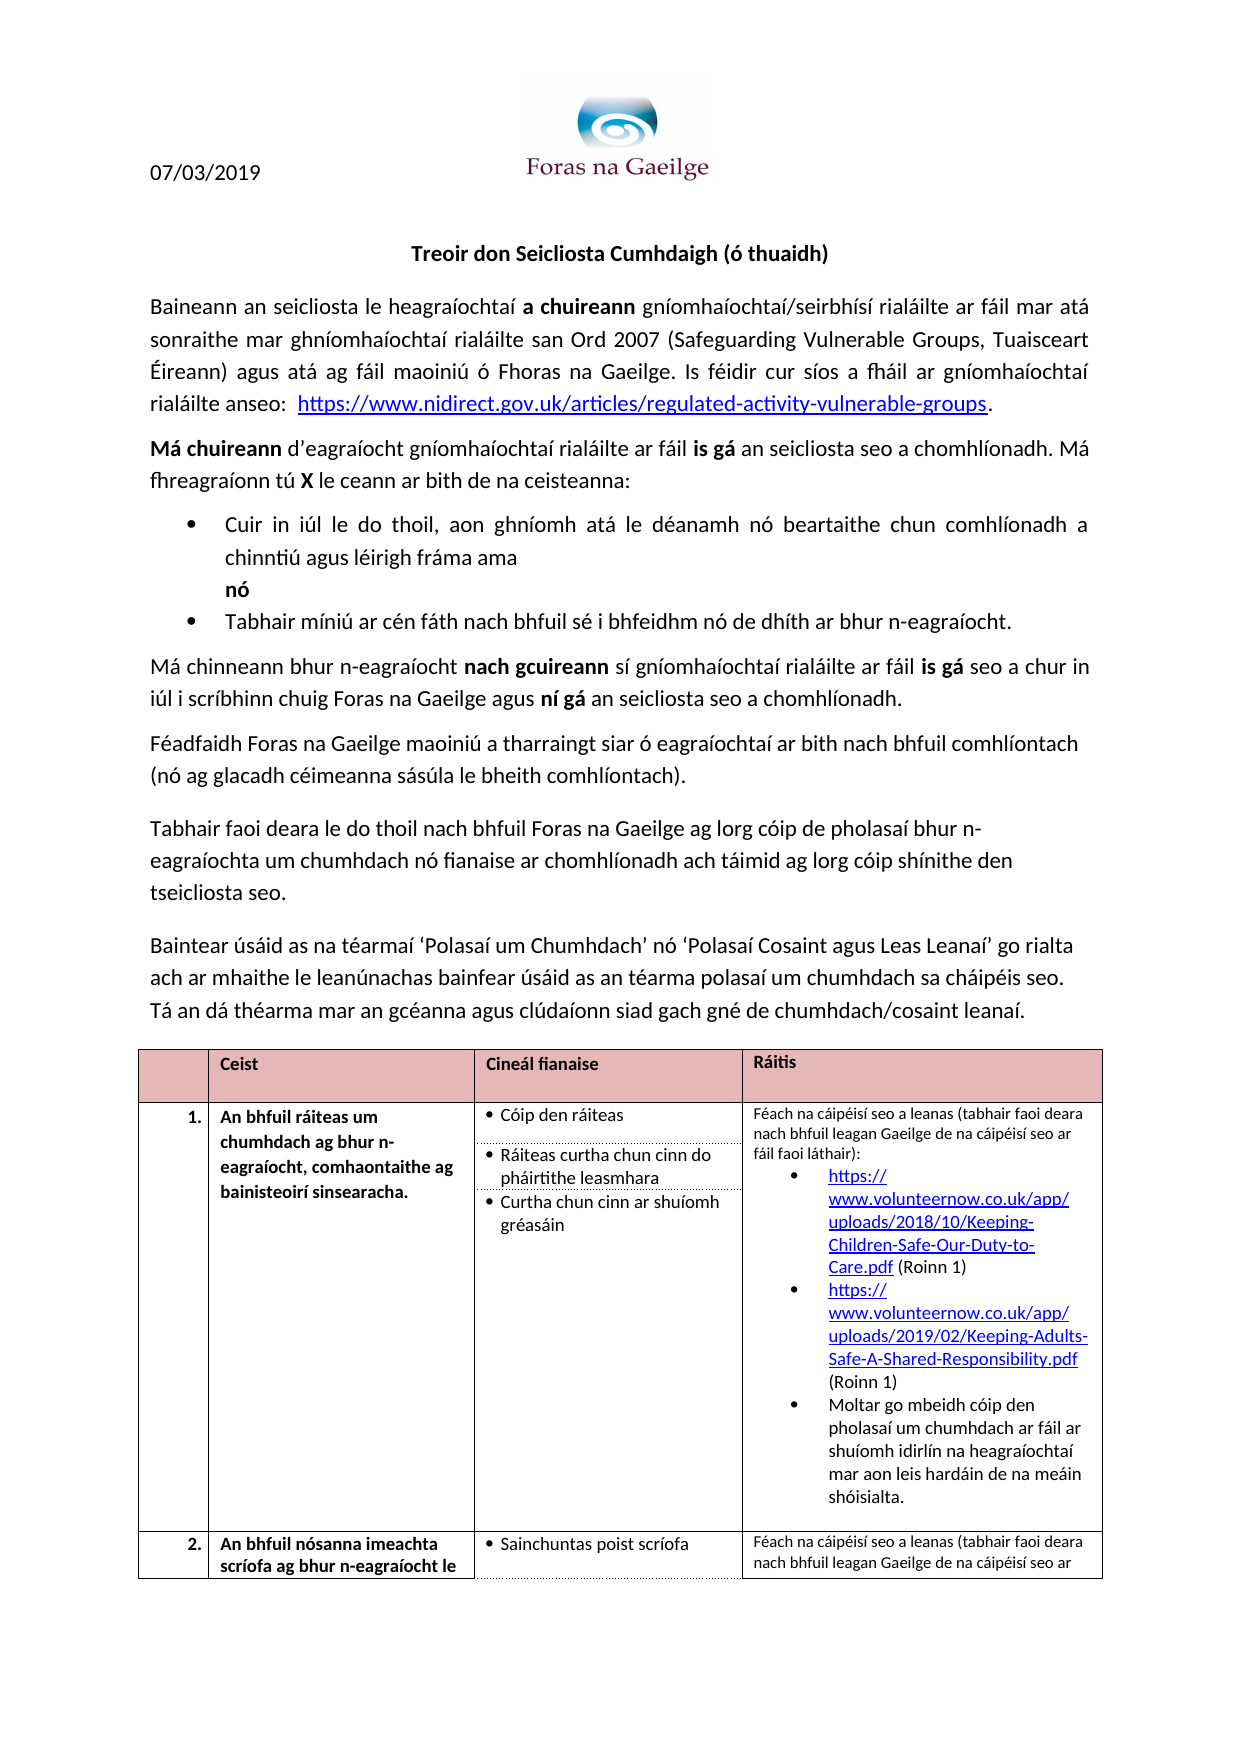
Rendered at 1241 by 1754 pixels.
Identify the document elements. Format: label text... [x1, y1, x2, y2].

table_header [139, 1050, 208, 1102]
table_cell Curtha chun cinn ar shuíomh gréasáin [475, 1189, 742, 1531]
table_cell [139, 1103, 208, 1531]
table_header Ráitis [743, 1050, 1102, 1102]
table_header Ceist [209, 1050, 474, 1102]
picture [519, 73, 716, 181]
list nó [225, 575, 1090, 603]
table_cell [139, 1532, 208, 1577]
text Baintear úsáid as na téarmaí ‘Polasaí um Chumhdach’ nó ‘Polasaí Cosaint agus Leas Leanaí’ go rialta ach ar mhaithe le leanúnachas bainfear úsáid as an téarma polasaí um chumhdach sa cháipéis seo. Tá an dá théarma mar an gcéanna agus clúdaíonn siad gach gné de chumhdach/cosaint leanaí. [150, 931, 1090, 1024]
text Baineann an seicliosta le heagraíochtaí a chuireann gníomhaíochtaí/seirbhísí rialáilte ar fáil mar atá sonraithe mar ghníomhaíochtaí rialáilte san Ord 2007 (Safeguarding Vulnerable Groups, Tuaisceart Éireann) agus atá ag fáil maoiniú ó Fhoras na Gaeilge. Is féidir cur síos a fháil ar gníomhaíochtaí rialáilte anseo: https://www.nidirect.gov.uk/articles/regulated-activity-vulnerable-groups. [150, 292, 1090, 417]
list Cuir in iúl le do thoil, aon ghníomh atá le déanamh nó beartaithe chun comhlíonadh a chinntiú agus léirigh fráma ama [187, 511, 1090, 571]
text Má chinneann bhur n-eagraíocht nach gcuireann sí gníomhaíochtaí rialáilte ar fáil is gá seo a chur in iúl i scríbhinn chuig Foras na Gaeilge agus ní gá an seicliosta seo a chomhlíonadh. [150, 652, 1090, 712]
table_cell Ráiteas curtha chun cinn do pháirtithe leasmhara [475, 1143, 742, 1189]
table_cell Féach na cáipéisí seo a leanas (tabhair faoi deara nach bhfuil leagan Gaeilge de na cáipéisí seo ar fáil faoi láthair): https://www.volunteernow.co.uk/app/uploads/2018/10/Keeping-Children-Safe-Our-Duty-to-Care.pdf (Roinn 1) https://www.volunteernow.co.uk/app/uploads/2019/02/Keeping-Adults-Safe-A-Shared-Responsibility.pdf (Roinn 1) Moltar go mbeidh cóip den pholasaí um chumhdach ar fáil ar shuíomh idirlín na heagraíochtaí mar aon leis hardáin de na meáin shóisialta. [743, 1103, 1102, 1531]
table_cell Cóip den ráiteas [475, 1103, 742, 1142]
table_cell An bhfuil nósanna imeachta scríofa ag bhur n-eagraíocht le baill foirne agus oibrithe deonacha a earcú agus a roghnú? [209, 1532, 474, 1577]
text Treoir don Seicliosta Cumhdaigh (ó thuaidh) [150, 239, 1090, 267]
table_cell An bhfuil ráiteas um chumhdach ag bhur n-eagraíocht, comhaontaithe ag bainisteoirí sinsearacha. [209, 1103, 474, 1531]
text Féadfaidh Foras na Gaeilge maoiniú a tharraingt siar ó eagraíochtaí ar bith nach bhfuil comhlíontach (nó ag glacadh céimeanna sásúla le bheith comhlíontach). [150, 729, 1090, 789]
list Tabhair míniú ar cén fáth nach bhfuil sé i bhfeidhm nó de dhíth ar bhur n-eagraíocht. [187, 607, 1090, 635]
text Má chuireann d’eagraíocht gníomhaíochtaí rialáilte ar fáil is gá an seicliosta seo a chomhlíonadh. Má fhreagraíonn tú X le ceann ar bith de na ceisteanna: [150, 434, 1090, 494]
text Tabhair faoi deara le do thoil nach bhfuil Foras na Gaeilge ag lorg cóip de pholasaí bhur n-eagraíochta um chumhdach nó fianaise ar chomhlíonadh ach táimid ag lorg cóip shínithe den tseicliosta seo. [150, 814, 1090, 906]
table_cell Sainchuntas poist scríofa [475, 1532, 742, 1577]
table_header Cineál fianaise [475, 1050, 742, 1102]
